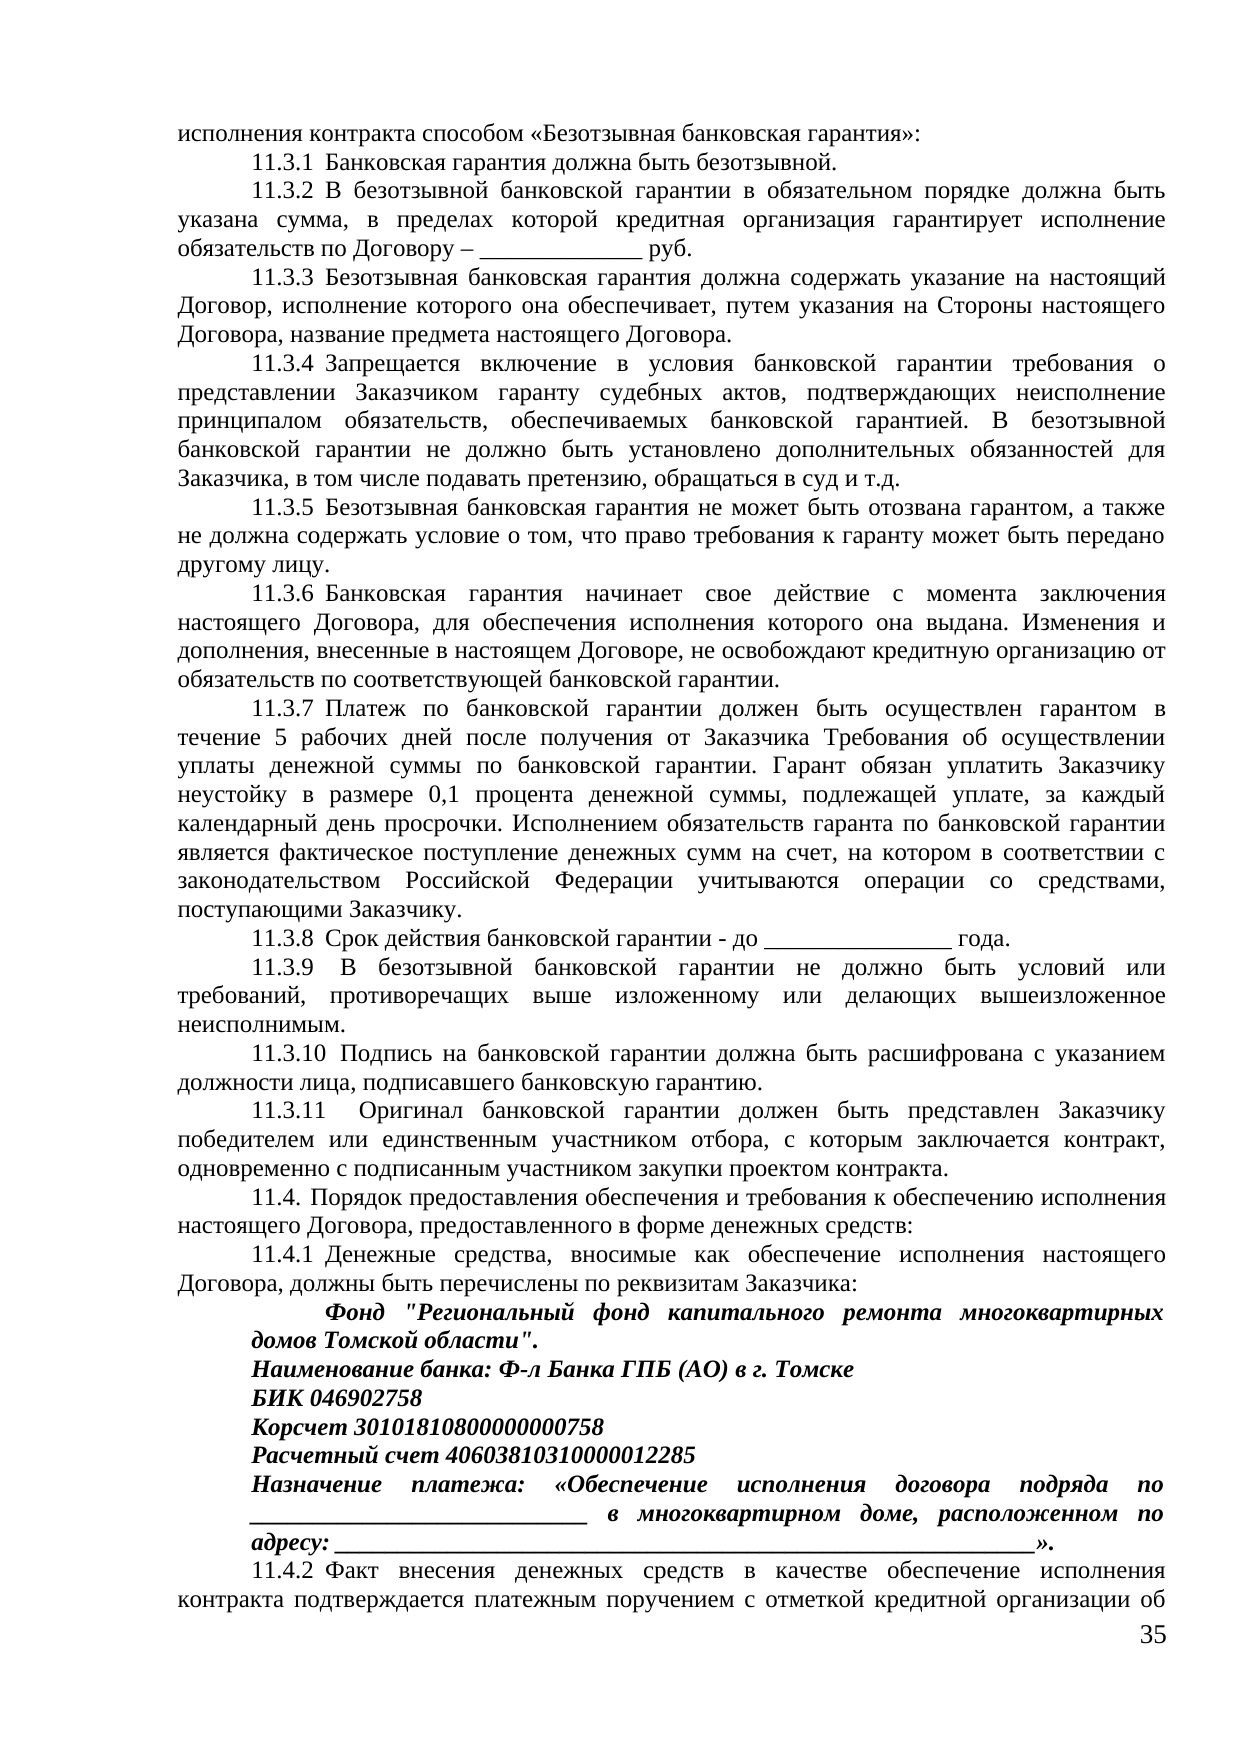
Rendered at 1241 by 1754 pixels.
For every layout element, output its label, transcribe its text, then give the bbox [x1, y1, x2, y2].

list В безотзывной банковской гарантии в обязательном порядке должна быть указана сумма, в пределах которой кредитная организация гарантирует исполнение обязательств по Договору – _____________ руб. [177, 176, 1167, 262]
list Платеж по банковской гарантии должен быть осуществлен гарантом в течение 5 рабочих дней после получения от Заказчика Требования об осуществлении уплаты денежной суммы по банковской гарантии. Гарант обязан уплатить Заказчику неустойку в размере 0,1 процента денежной суммы, подлежащей уплате, за каждый календарный день просрочки. Исполнением обязательств гаранта по банковской гарантии является фактическое поступление денежных сумм на счет, на котором в соответствии с законодательством Российской Федерации учитываются операции со средствами, поступающими Заказчику. [177, 693, 1167, 923]
list Банковская гарантия должна быть безотзывной. [177, 147, 1167, 176]
text БИК 046902758 [251, 1383, 1167, 1412]
list Безотзывная банковская гарантия не может быть отозвана гарантом, а также не должна содержать условие о том, что право требования к гаранту может быть передано другому лицу. [177, 492, 1167, 578]
list Запрещается включение в условия банковской гарантии требования о представлении Заказчиком гаранту судебных актов, подтверждающих неисполнение принципалом обязательств, обеспечиваемых банковской гарантией. В безотзывной банковской гарантии не должно быть установлено дополнительных обязанностей для Заказчика, в том числе подавать претензию, обращаться в суд и т.д. [177, 348, 1167, 492]
text Фонд "Региональный фонд капитального ремонта многоквартирных домов Томской области". [251, 1297, 1167, 1354]
list Безотзывная банковская гарантия должна содержать указание на настоящий Договор, исполнение которого она обеспечивает, путем указания на Стороны настоящего Договора, название предмета настоящего Договора. [177, 262, 1167, 348]
list Порядок предоставления обеспечения и требования к обеспечению исполнения настоящего Договора, предоставленного в форме денежных средств: [177, 1182, 1167, 1239]
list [177, 1556, 1167, 1613]
list Денежные средства, вносимые как обеспечение исполнения настоящего Договора, должны быть перечислены по реквизитам Заказчика: [177, 1239, 1167, 1297]
list Оригинал банковской гарантии должен быть представлен Заказчику победителем или единственным участником отбора, с которым заключается контракт, одновременно с подписанным участником закупки проектом контракта. [177, 1096, 1167, 1182]
list Подпись на банковской гарантии должна быть расшифрована с указанием должности лица, подписавшего банковскую гарантию. [177, 1038, 1167, 1096]
list Банковская гарантия начинает свое действие с момента заключения настоящего Договора, для обеспечения исполнения которого она выдана. Изменения и дополнения, внесенные в настоящем Договоре, не освобождают кредитную организацию от обязательств по соответствующей банковской гарантии. [177, 578, 1167, 693]
text Назначение платежа: «Обеспечение исполнения договора подряда по ___________________________ в многоквартирном доме, расположенном по адресу: ________________________________________________________». [251, 1469, 1167, 1556]
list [177, 118, 1167, 147]
list Срок действия банковской гарантии - до _______________ года. [177, 923, 1167, 952]
list В безотзывной банковской гарантии не должно быть условий или требований, противоречащих выше изложенному или делающих вышеизложенное неисполнимым. [177, 952, 1167, 1038]
text Наименование банка: Ф-л Банка ГПБ (АО) в г. Томске [251, 1354, 1167, 1383]
text Расчетный счет 40603810310000012285 [251, 1441, 1167, 1469]
text Корсчет 30101810800000000758 [251, 1412, 1167, 1441]
